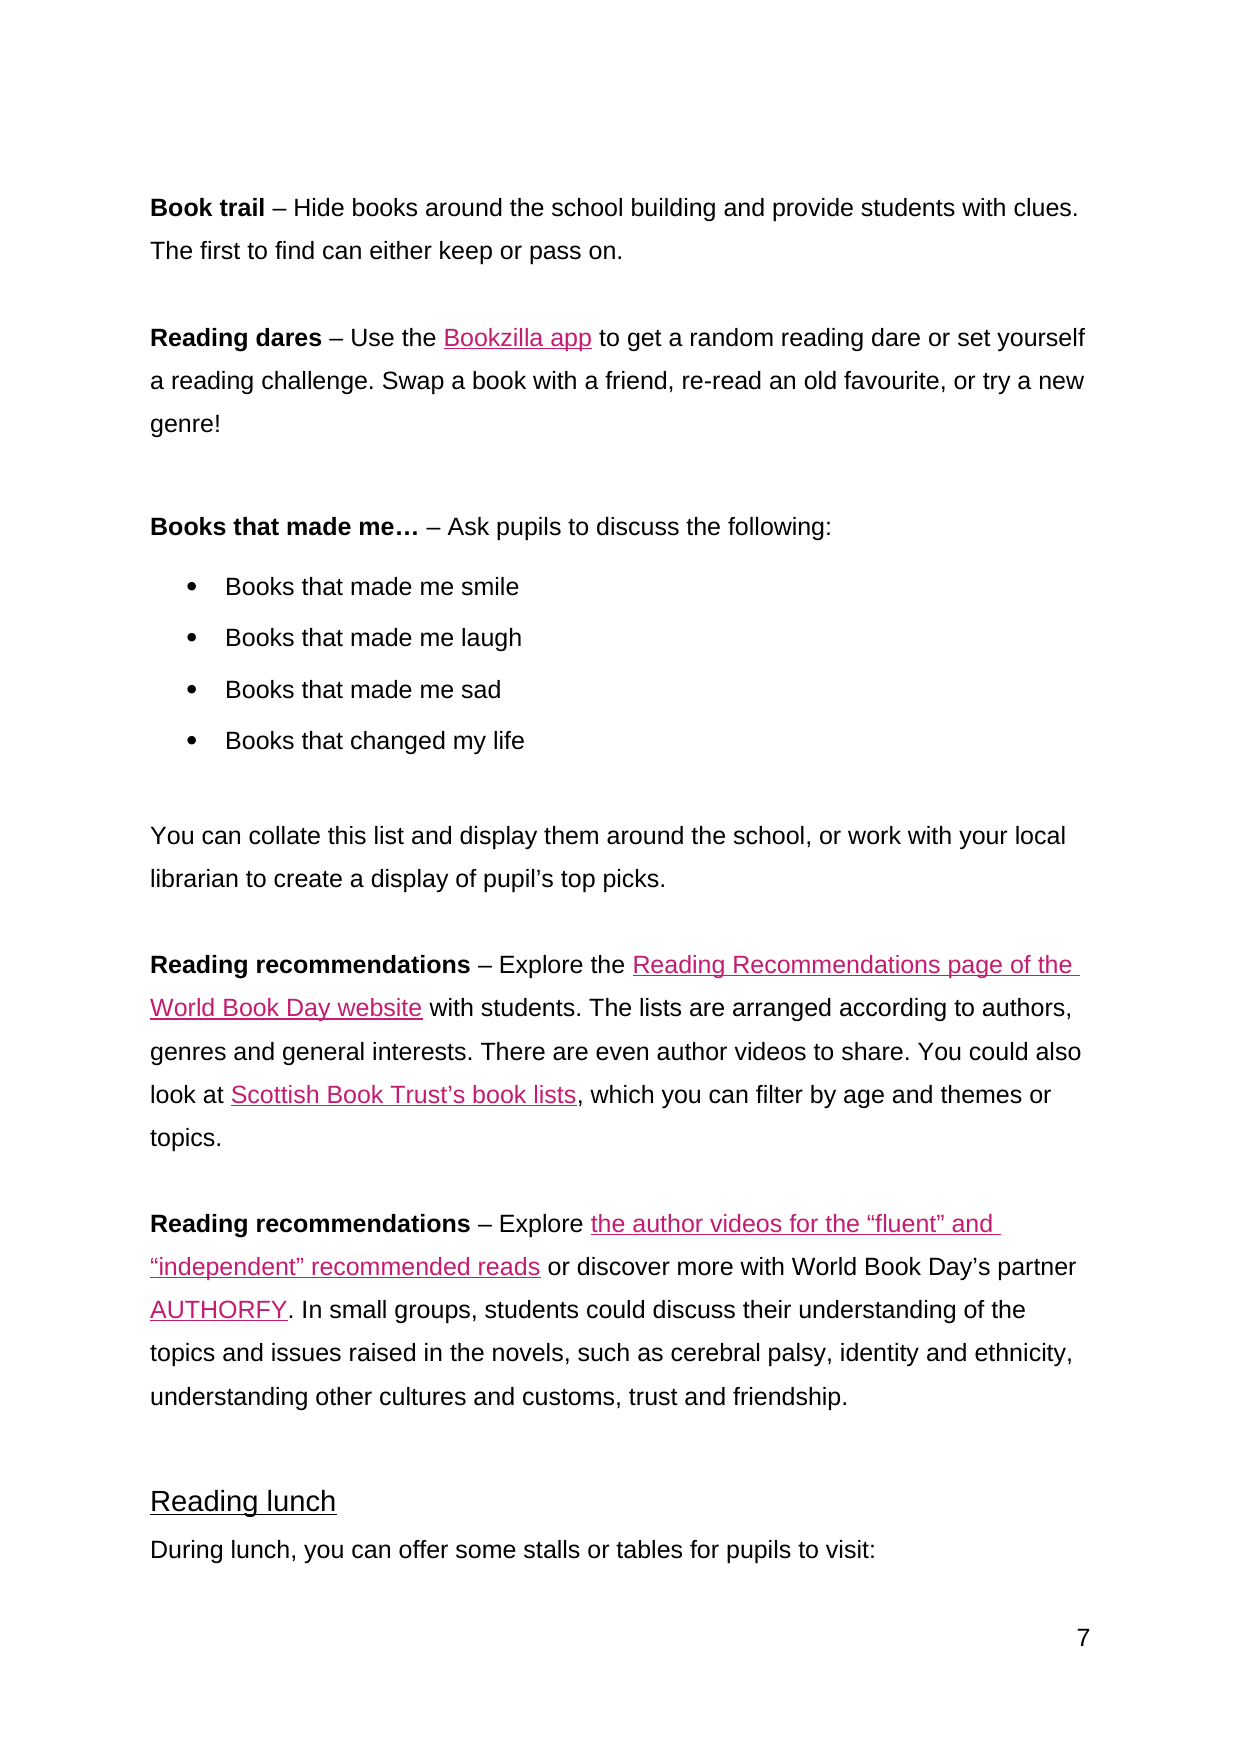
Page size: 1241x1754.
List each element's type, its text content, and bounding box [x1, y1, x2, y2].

list Books that made me sad [187, 674, 1090, 703]
list Books that changed my life [187, 726, 1090, 798]
list Books that made me smile [187, 571, 1090, 600]
text During lunch, you can offer some stalls or tables for pupils to visit: [150, 1535, 1090, 1563]
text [150, 150, 1090, 437]
text Books that made me… – Ask pupils to discuss the following: [150, 468, 1090, 540]
text You can collate this list and display them around the school, or work with your local librarian to create a display of pupil’s top picks. Reading recommendations – Explore the Reading Recommendations page of the World Book Day website with students. The lists are arranged according to authors, genres and general interests. There are even author videos to share. You could also look at Scottish Book Trust’s book lists, which you can filter by age and themes or topics. Reading recommendations – Explore the author videos for the “fluent” and “independent” recommended reads or discover more with World Book Day’s partner AUTHORFY. In small groups, students could discuss their understanding of the topics and issues raised in the novels, such as cerebral palsy, identity and ethnicity, understanding other cultures and customs, trust and friendship. [150, 821, 1090, 1453]
list Books that made me laugh [187, 623, 1090, 652]
subtitle Reading lunch [150, 1484, 1090, 1518]
